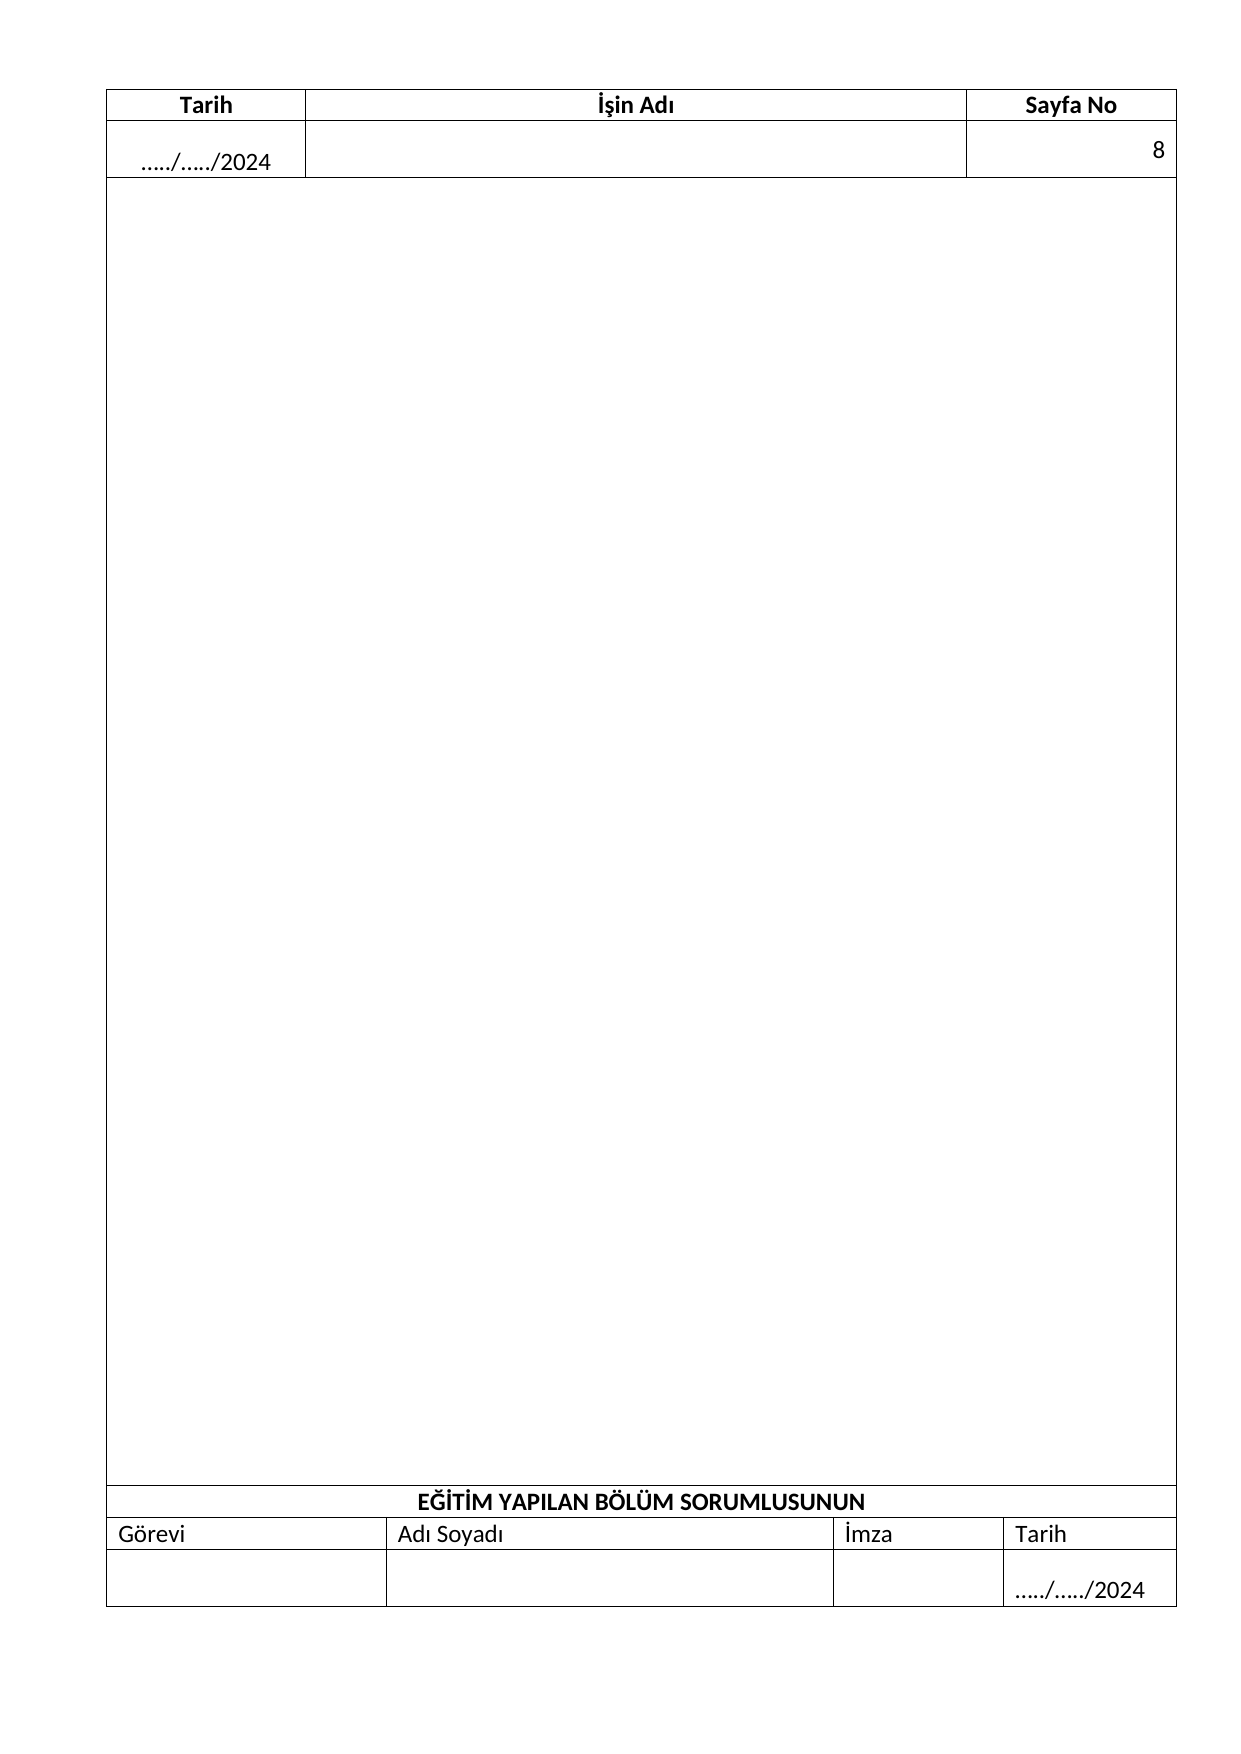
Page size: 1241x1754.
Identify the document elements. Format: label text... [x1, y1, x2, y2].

table_cell [107, 1550, 386, 1606]
table_cell EĞİTİM YAPILAN BÖLÜM SORUMLUSUNUN [107, 1486, 1176, 1517]
table_cell 8 [967, 121, 1176, 177]
table_header İşin Adı [306, 90, 966, 120]
table_cell [306, 121, 966, 177]
table_cell …../…../2024 [1004, 1550, 1176, 1606]
table_header Tarih [107, 90, 305, 120]
table_cell Adı Soyadı [387, 1518, 833, 1548]
table_cell …../…../2024 [107, 121, 305, 177]
table_cell [107, 178, 1176, 1485]
table_header Sayfa No [967, 90, 1176, 120]
table_cell [834, 1550, 1003, 1606]
table_cell Tarih [1004, 1518, 1176, 1548]
table_cell [387, 1550, 833, 1606]
table_cell Görevi [107, 1518, 386, 1548]
table_cell İmza [834, 1518, 1003, 1548]
